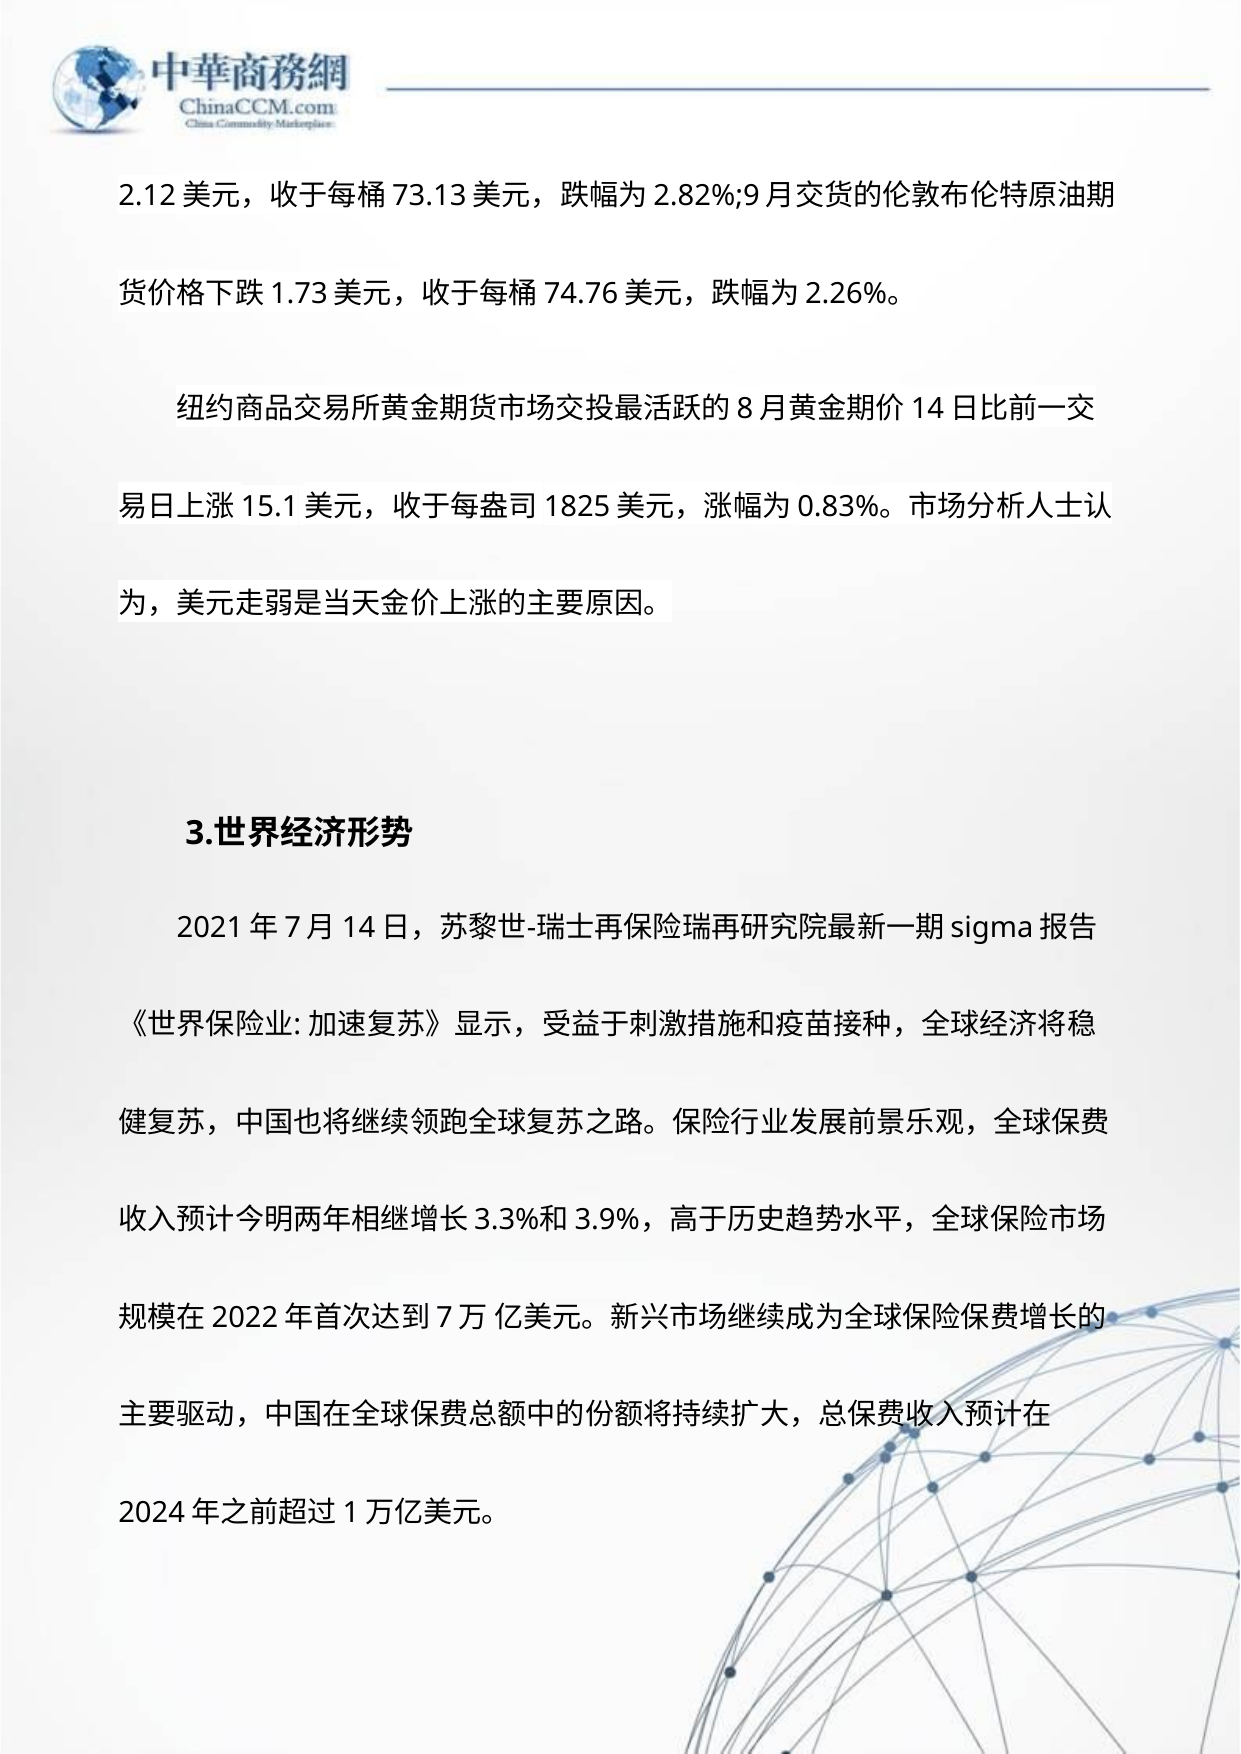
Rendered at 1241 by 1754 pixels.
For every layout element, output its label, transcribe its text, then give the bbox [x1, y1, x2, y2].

text 3.世界经济形势 [118, 798, 1122, 863]
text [118, 161, 1122, 323]
picture [0, 0, 1240, 1754]
text 2021年7月14日，苏黎世-瑞士再保险瑞再研究院最新一期sigma报告《世界保险业: 加速复苏》显示，受益于刺激措施和疫苗接种，全球经济将稳健复苏，中国也将继续领跑全球复苏之路。保险行业发展前景乐观，全球保费收入预计今明两年相继增长3.3%和3.9%，高于历史趋势水平，全球保险市场规模在2022年首次达到7万 亿美元。新兴市场继续成为全球保险保费增长的主要驱动，中国在全球保费总额中的份额将持续扩大，总保费收入预计在2024年之前超过1万亿美元。 [118, 892, 1122, 1542]
text 纽约商品交易所黄金期货市场交投最活跃的8月黄金期价14日比前一交易日上涨15.1美元，收于每盎司1825美元，涨幅为0.83%。市场分析人士认为，美元走弱是当天金价上涨的主要原因。 [118, 373, 1122, 633]
